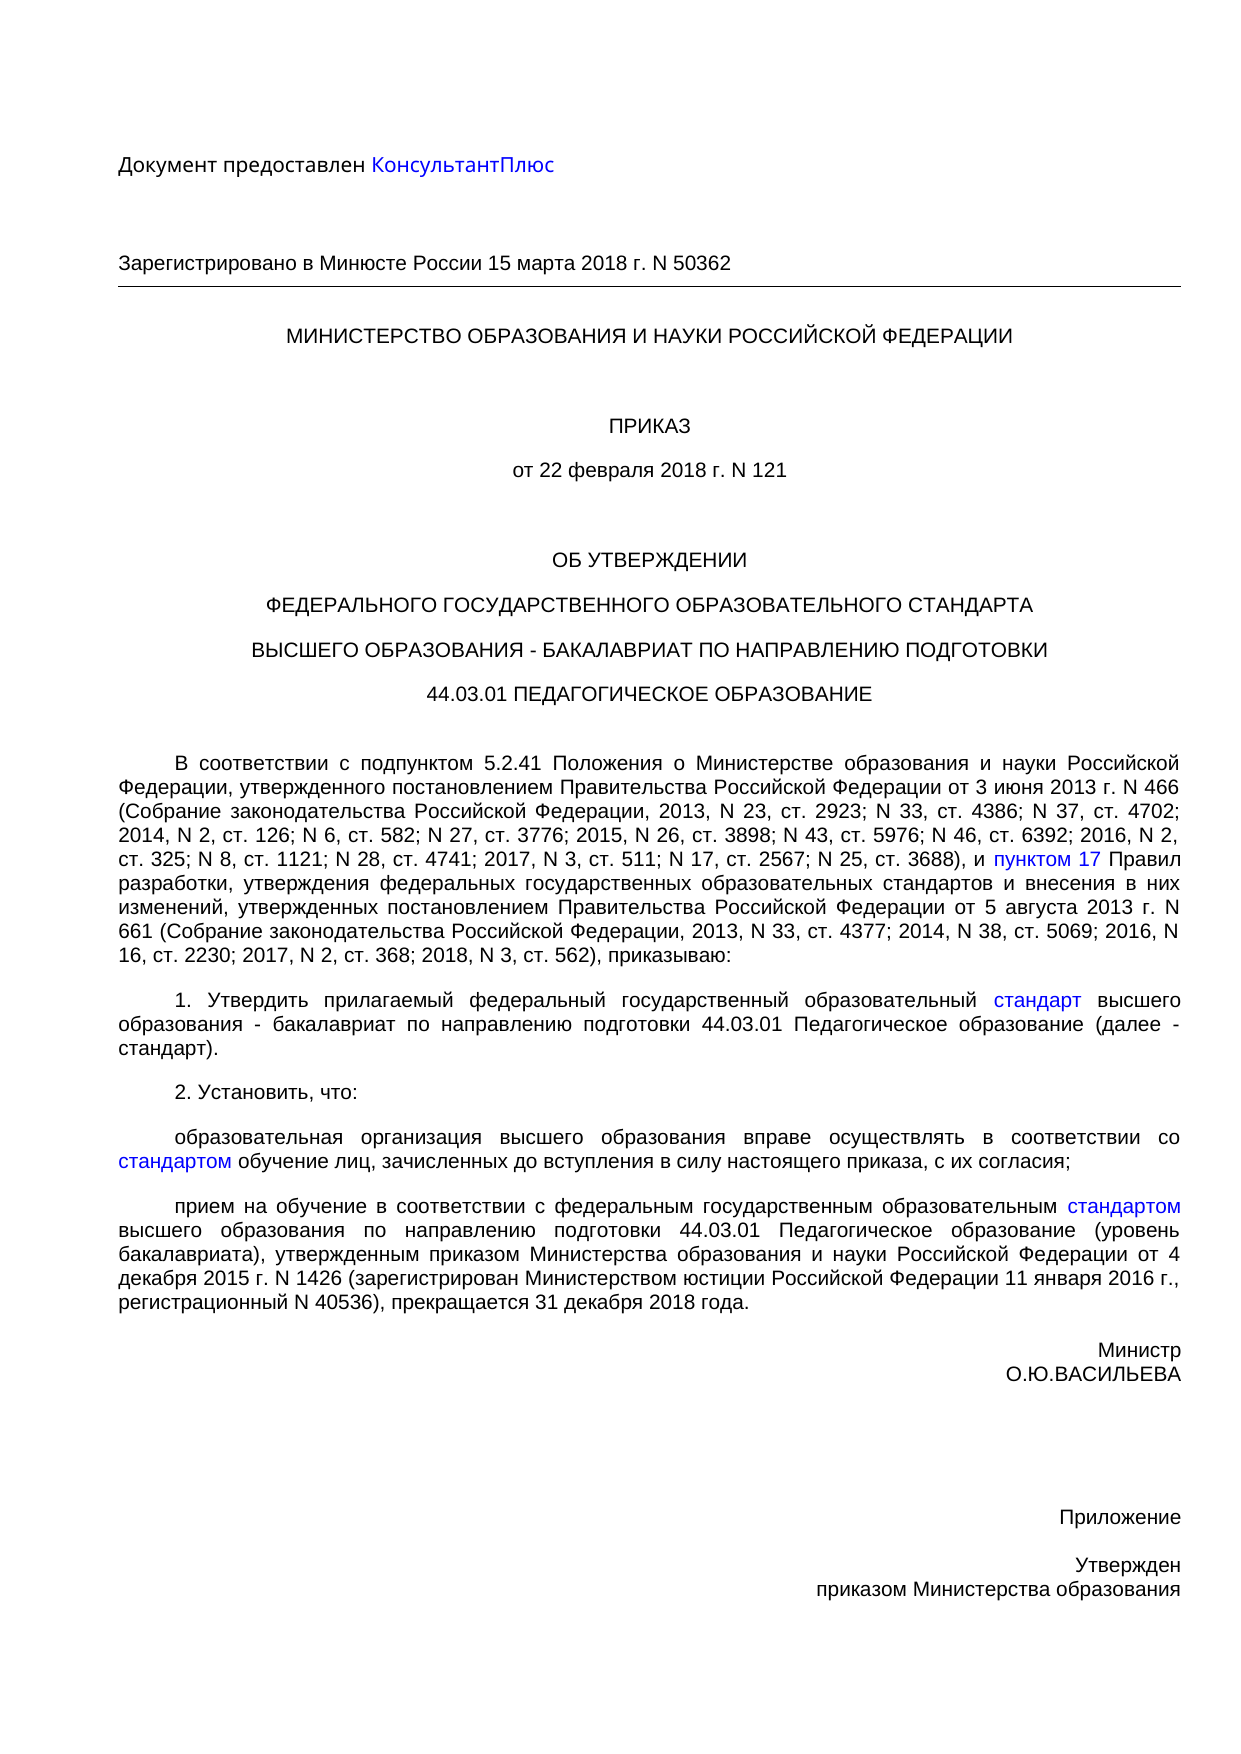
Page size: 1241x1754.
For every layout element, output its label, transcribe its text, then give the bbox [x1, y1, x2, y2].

text В соответствии с подпунктом 5.2.41 Положения о Министерстве образования и науки Российской Федерации, утвержденного постановлением Правительства Российской Федерации от 3 июня 2013 г. N 466 (Собрание законодательства Российской Федерации, 2013, N 23, ст. 2923; N 33, ст. 4386; N 37, ст. 4702; 2014, N 2, ст. 126; N 6, ст. 582; N 27, ст. 3776; 2015, N 26, ст. 3898; N 43, ст. 5976; N 46, ст. 6392; 2016, N 2, ст. 325; N 8, ст. 1121; N 28, ст. 4741; 2017, N 3, ст. 511; N 17, ст. 2567; N 25, ст. 3688), и пунктом 17 Правил разработки, утверждения федеральных государственных образовательных стандартов и внесения в них изменений, утвержденных постановлением Правительства Российской Федерации от 5 августа 2013 г. N 661 (Собрание законодательства Российской Федерации, 2013, N 33, ст. 4377; 2014, N 38, ст. 5069; 2016, N 16, ст. 2230; 2017, N 2, ст. 368; 2018, N 3, ст. 562), приказываю: [118, 751, 1181, 967]
text ПРИКАЗ [118, 413, 1181, 437]
text ОБ УТВЕРЖДЕНИИ [118, 548, 1181, 572]
text МИНИСТЕРСТВО ОБРАЗОВАНИЯ И НАУКИ РОССИЙСКОЙ ФЕДЕРАЦИИ [118, 324, 1181, 348]
text 1. Утвердить прилагаемый федеральный государственный образовательный стандарт высшего образования - бакалавриат по направлению подготовки 44.03.01 Педагогическое образование (далее - стандарт). [118, 987, 1181, 1059]
text ФЕДЕРАЛЬНОГО ГОСУДАРСТВЕННОГО ОБРАЗОВАТЕЛЬНОГО СТАНДАРТА [118, 593, 1181, 617]
text прием на обучение в соответствии с федеральным государственным образовательным стандартом высшего образования по направлению подготовки 44.03.01 Педагогическое образование (уровень бакалавриата), утвержденным приказом Министерства образования и науки Российской Федерации от 4 декабря 2015 г. N 1426 (зарегистрирован Министерством юстиции Российской Федерации 11 января 2016 г., регистрационный N 40536), прекращается 31 декабря 2018 года. [118, 1194, 1181, 1313]
text Министр [118, 1337, 1181, 1361]
text ВЫСШЕГО ОБРАЗОВАНИЯ - БАКАЛАВРИАТ ПО НАПРАВЛЕНИЮ ПОДГОТОВКИ [118, 637, 1181, 661]
text приказом Министерства образования [118, 1577, 1181, 1601]
text О.Ю.ВАСИЛЬЕВА [118, 1361, 1181, 1385]
text Утвержден [118, 1553, 1181, 1577]
text образовательная организация высшего образования вправе осуществлять в соответствии со стандартом обучение лиц, зачисленных до вступления в силу настоящего приказа, с их согласия; [118, 1125, 1181, 1173]
text от 22 февраля 2018 г. N 121 [118, 458, 1181, 482]
text 2. Установить, что: [118, 1080, 1181, 1104]
text Документ предоставлен КонсультантПлюс [118, 150, 1181, 206]
text 44.03.01 ПЕДАГОГИЧЕСКОЕ ОБРАЗОВАНИЕ [118, 682, 1181, 706]
text Зарегистрировано в Минюсте России 15 марта 2018 г. N 50362 [118, 251, 1181, 275]
text Приложение [118, 1505, 1181, 1529]
